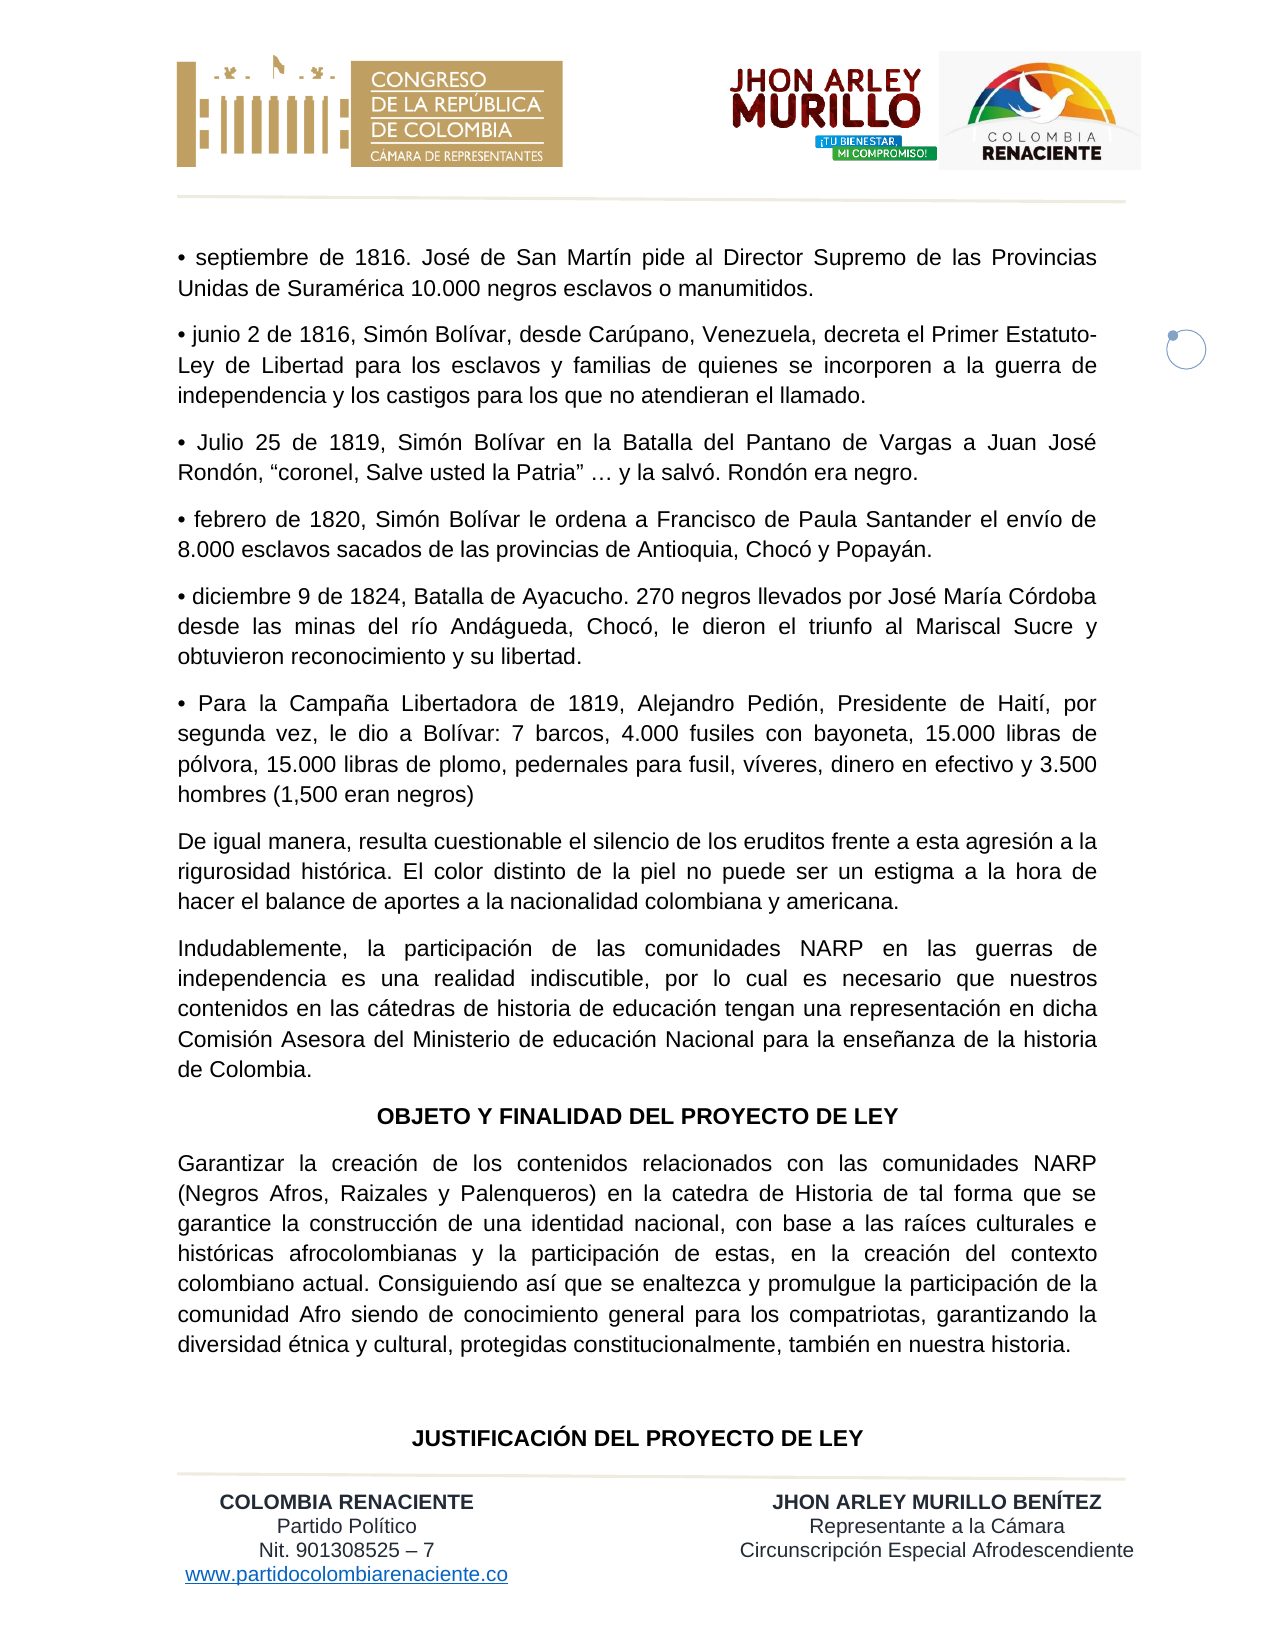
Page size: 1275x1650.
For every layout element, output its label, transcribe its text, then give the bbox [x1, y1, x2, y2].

text De igual manera, resulta cuestionable el silencio de los eruditos frente a esta agresión a la rigurosidad histórica. El color distinto de la piel no puede ser un estigma a la hora de hacer el balance de aportes a la nacionalidad colombiana y americana. [177, 828, 1098, 914]
text • febrero de 1820, Simón Bolívar le ordena a Francisco de Paula Santander el envío de 8.000 esclavos sacados de las provincias de Antioquia, Chocó y Popayán. [177, 506, 1098, 562]
text Indudablemente, la participación de las comunidades NARP en las guerras de independencia es una realidad indiscutible, por lo cual es necesario que nuestros contenidos en las cátedras de historia de educación tengan una representación en dicha Comisión Asesora del Ministerio de educación Nacional para la enseñanza de la historia de Colombia. [177, 935, 1098, 1082]
text • junio 2 de 1816, Simón Bolívar, desde Carúpano, Venezuela, decreta el Primer Estatuto-Ley de Libertad para los esclavos y familias de quienes se incorporen a la guerra de independencia y los castigos para los que no atendieran el llamado. [177, 321, 1098, 408]
picture [726, 51, 1142, 170]
text OBJETO Y FINALIDAD DEL PROYECTO DE LEY [177, 1103, 1098, 1129]
text • septiembre de 1816. José de San Martín pide al Director Supremo de las Provincias Unidas de Suramérica 10.000 negros esclavos o manumitidos. [177, 244, 1098, 301]
text • Julio 25 de 1819, Simón Bolívar en la Batalla del Pantano de Vargas a Juan José Rondón, “coronel, Salve usted la Patria” … y la salvó. Rondón era negro. [177, 429, 1098, 485]
text JUSTIFICACIÓN DEL PROYECTO DE LEY [177, 1424, 1098, 1451]
text • diciembre 9 de 1824, Batalla de Ayacucho. 270 negros llevados por José María Córdoba desde las minas del río Andágueda, Chocó, le dieron el triunfo al Mariscal Sucre y obtuvieron reconocimiento y su libertad. [177, 583, 1098, 670]
picture [176, 55, 563, 167]
text • Para la Campaña Libertadora de 1819, Alejandro Pedión, Presidente de Haití, por segunda vez, le dio a Bolívar: 7 barcos, 4.000 fusiles con bayoneta, 15.000 libras de pólvora, 15.000 libras de plomo, pedernales para fusil, víveres, dinero en efectivo y 3.500 hombres (1,500 eran negros) [177, 690, 1098, 807]
text Garantizar la creación de los contenidos relacionados con las comunidades NARP (Negros Afros, Raizales y Palenqueros) en la catedra de Historia de tal forma que se garantice la construcción de una identidad nacional, con base a las raíces culturales e históricas afrocolombianas y la participación de estas, en la creación del contexto colombiano actual. Consiguiendo así que se enaltezca y promulgue la participación de la comunidad Afro siendo de conocimiento general para los compatriotas, garantizando la diversidad étnica y cultural, protegidas constitucionalmente, también en nuestra historia. [177, 1149, 1098, 1357]
